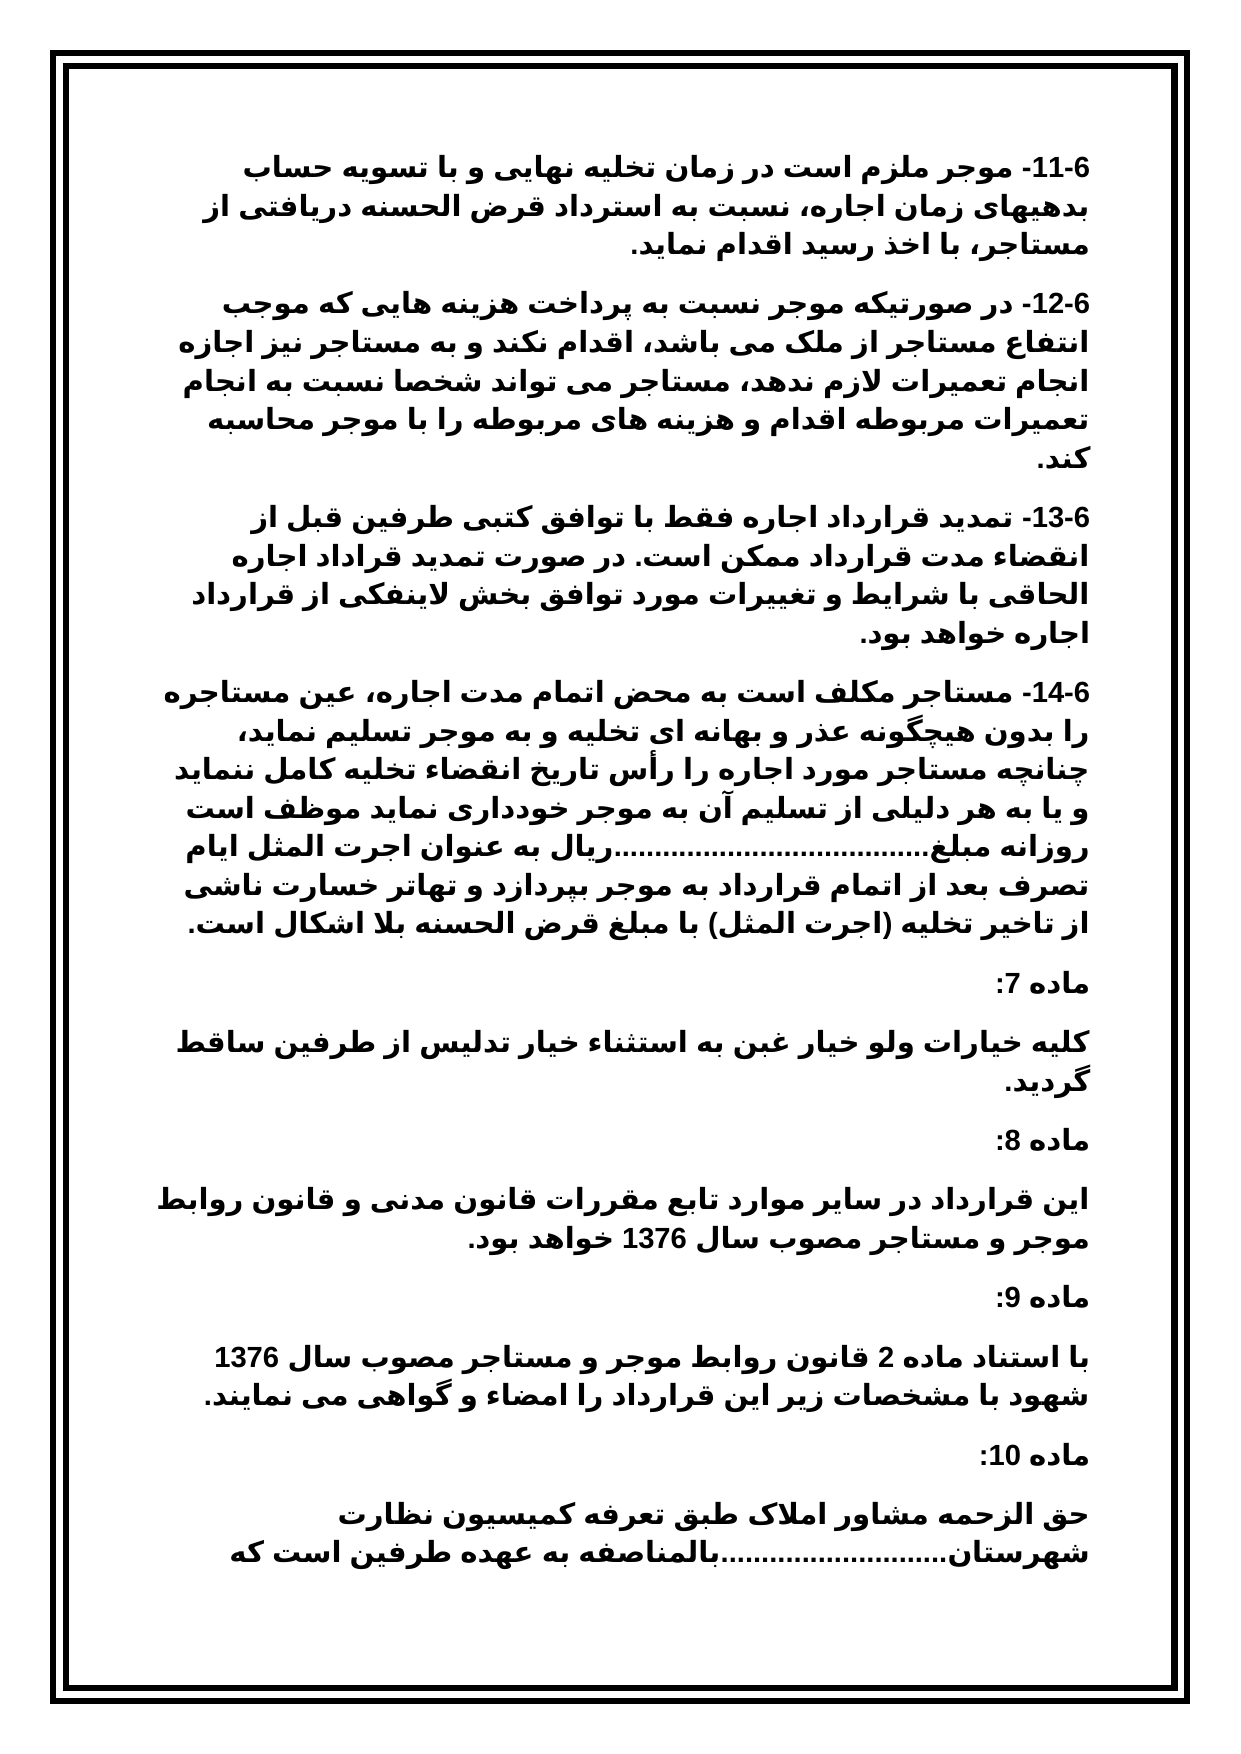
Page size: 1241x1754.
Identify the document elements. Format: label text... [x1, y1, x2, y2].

text کلیه خیارات ولو خیار غبن به استثناء خیار تدلیس از طرفین ساقط گردید. [150, 1025, 1090, 1097]
text 14-6- مستاجر مکلف است به محض اتمام مدت اجاره، عین مستاجره را بدون هیچگونه عذر و بهانه ای تخلیه و به موجر تسلیم نماید، چنانچه مستاجر مورد اجاره را رأس تاریخ انقضاء تخلیه کامل ننماید و یا به هر دلیلی از تسلیم آن به موجر خودداری نماید موظف است روزانه مبلغ.......................................ریال به عنوان اجرت المثل ایام تصرف بعد از اتمام قرارداد به موجر بپردازد و تهاتر خسارت ناشی از تاخیر تخلیه (اجرت المثل) با مبلغ قرض الحسنه بلا اشکال است. [150, 675, 1090, 940]
text 12-6- در صورتیکه موجر نسبت به پرداخت هزینه هایی که موجب انتفاع مستاجر از ملک می باشد، اقدام نکند و به مستاجر نیز اجازه انجام تعمیرات لازم ندهد، مستاجر می تواند شخصا نسبت به انجام تعمیرات مربوطه اقدام و هزینه های مربوطه را با موجر محاسبه کند. [150, 286, 1090, 474]
text ماده 8: [150, 1123, 1090, 1156]
text 13-6- تمدید قرارداد اجاره فقط با توافق کتبی طرفین قبل از انقضاء مدت قرارداد ممکن است. در صورت تمدید قراداد اجاره الحاقی با شرایط و تغییرات مورد توافق بخش لاینفکی از قرارداد اجاره خواهد بود. [150, 500, 1090, 649]
text 11-6- موجر ملزم است در زمان تخلیه نهایی و با تسویه حساب بدهیهای زمان اجاره، نسبت به استرداد قرض الحسنه دریافتی از مستاجر، با اخذ رسید اقدام نماید. [150, 150, 1090, 261]
text ماده 7: [150, 966, 1090, 999]
text ماده 10: [150, 1437, 1090, 1471]
text ماده 9: [150, 1280, 1090, 1314]
text با استناد ماده 2 قانون روابط موجر و مستاجر مصوب سال 1376 شهود با مشخصات زیر این قرارداد را امضاء و گواهی می نمایند. [150, 1339, 1090, 1412]
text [150, 1497, 1090, 1569]
text این قرارداد در سایر موارد تابع مقررات قانون مدنی و قانون روابط موجر و مستاجر مصوب سال 1376 خواهد بود. [150, 1182, 1090, 1254]
